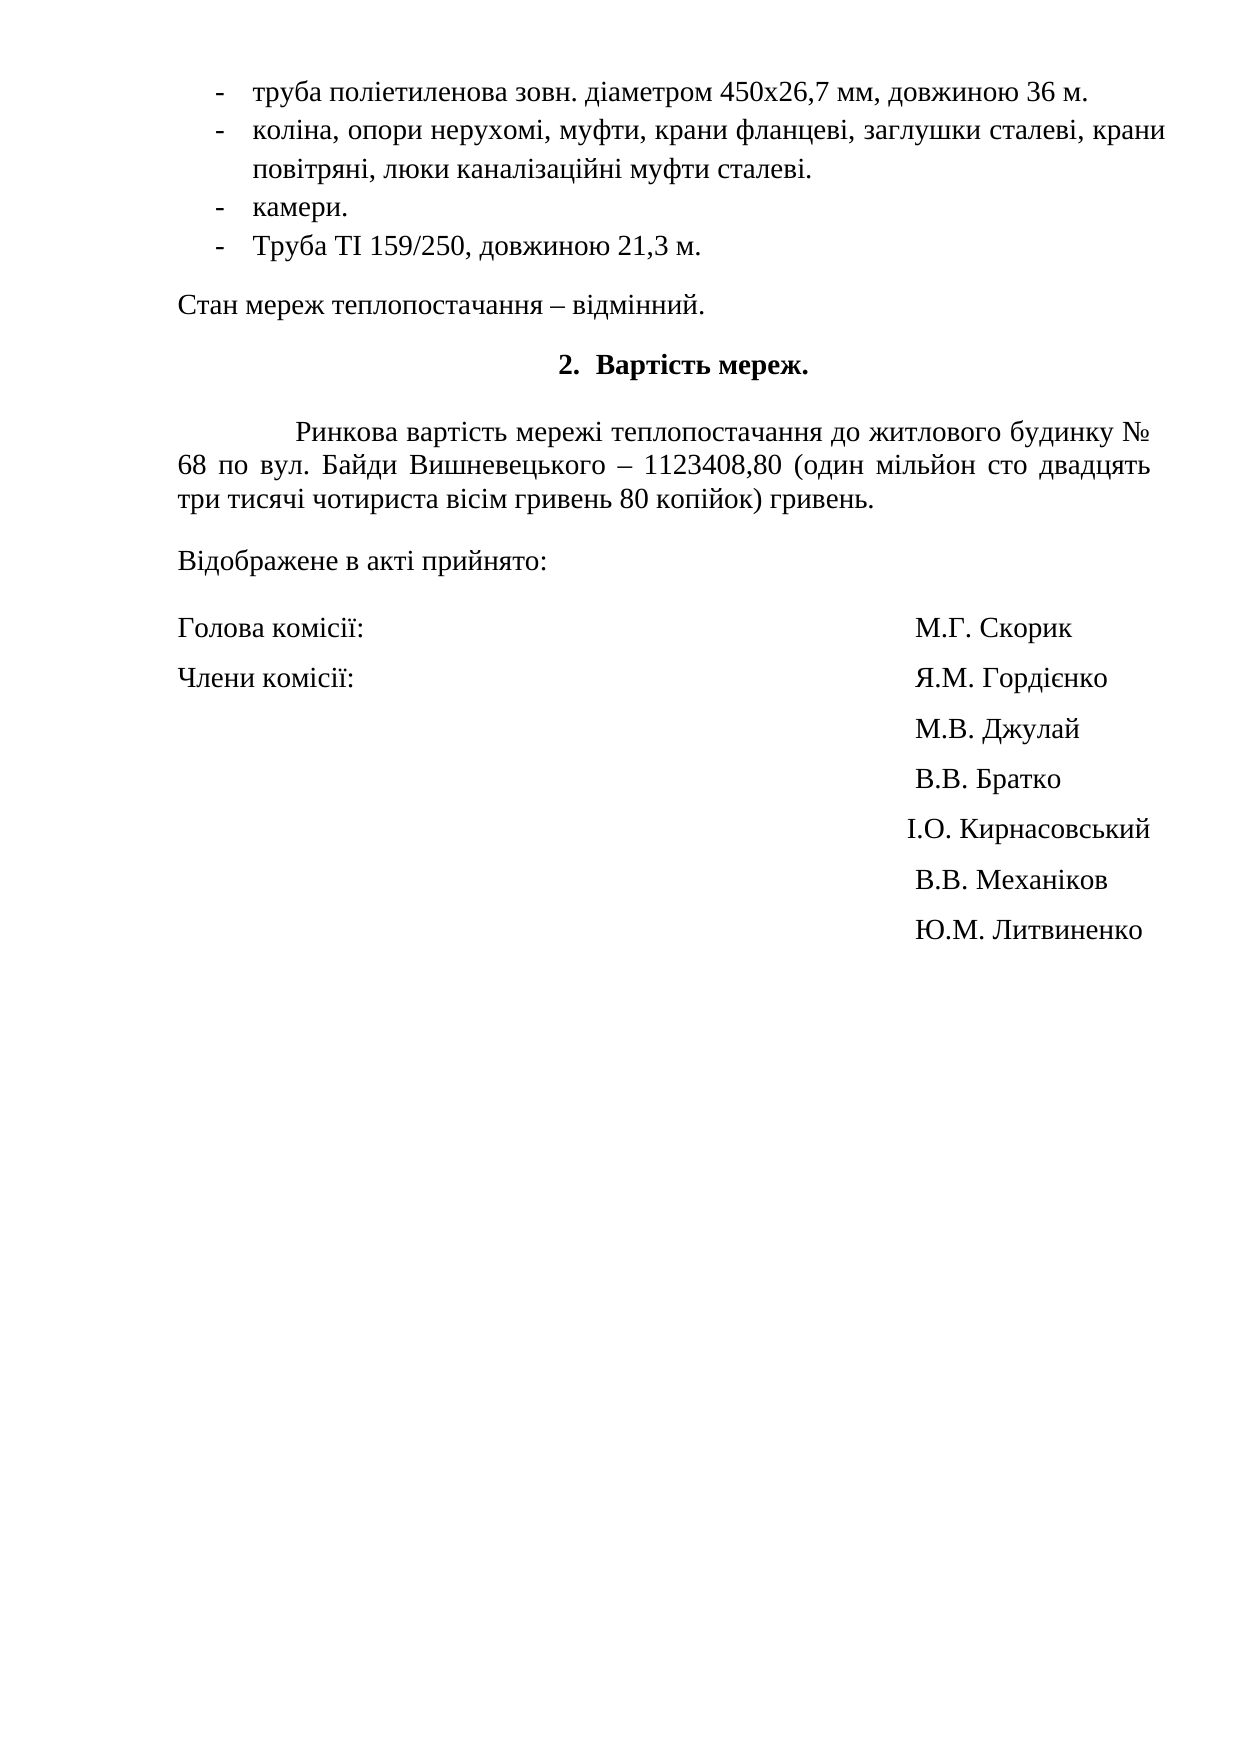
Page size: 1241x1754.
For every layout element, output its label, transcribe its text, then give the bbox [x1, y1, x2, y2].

text В.В. Братко [177, 761, 1152, 795]
text Ю.М. Литвиненко [177, 912, 1167, 946]
text Стан мереж теплопостачання – відмінний. [177, 287, 1167, 321]
list Труба ТІ 159/250, довжиною 21,3 м. [215, 228, 1167, 262]
text Ринкова вартість мережі теплопостачання до житлового будинку № 68 по вул. Байди Вишневецького – 1123408,80 (один мільйон сто двадцять три тисячі чотириста вісім гривень 80 копійок) гривень. [177, 414, 1152, 514]
text В.В. Механіков [177, 862, 1152, 895]
list камери. [215, 189, 1167, 223]
list труба поліетиленова зовн. діаметром 450х26,7 мм, довжиною 36 м. [215, 74, 1167, 107]
text Члени комісії: Я.М. Гордієнко [177, 661, 1152, 694]
list коліна, опори нерухомі, муфти, крани фланцеві, заглушки сталеві, крани повітряні, люки каналізаційні муфти сталеві. [215, 112, 1167, 184]
text Відображене в акті прийнято: [177, 543, 1152, 577]
list Вартість мереж. [215, 347, 1152, 380]
text М.В. Джулай [177, 711, 1152, 744]
text І.О. Кирнасовський [177, 812, 1152, 845]
text Голова комісії: М.Г. Скорик [177, 610, 1152, 644]
